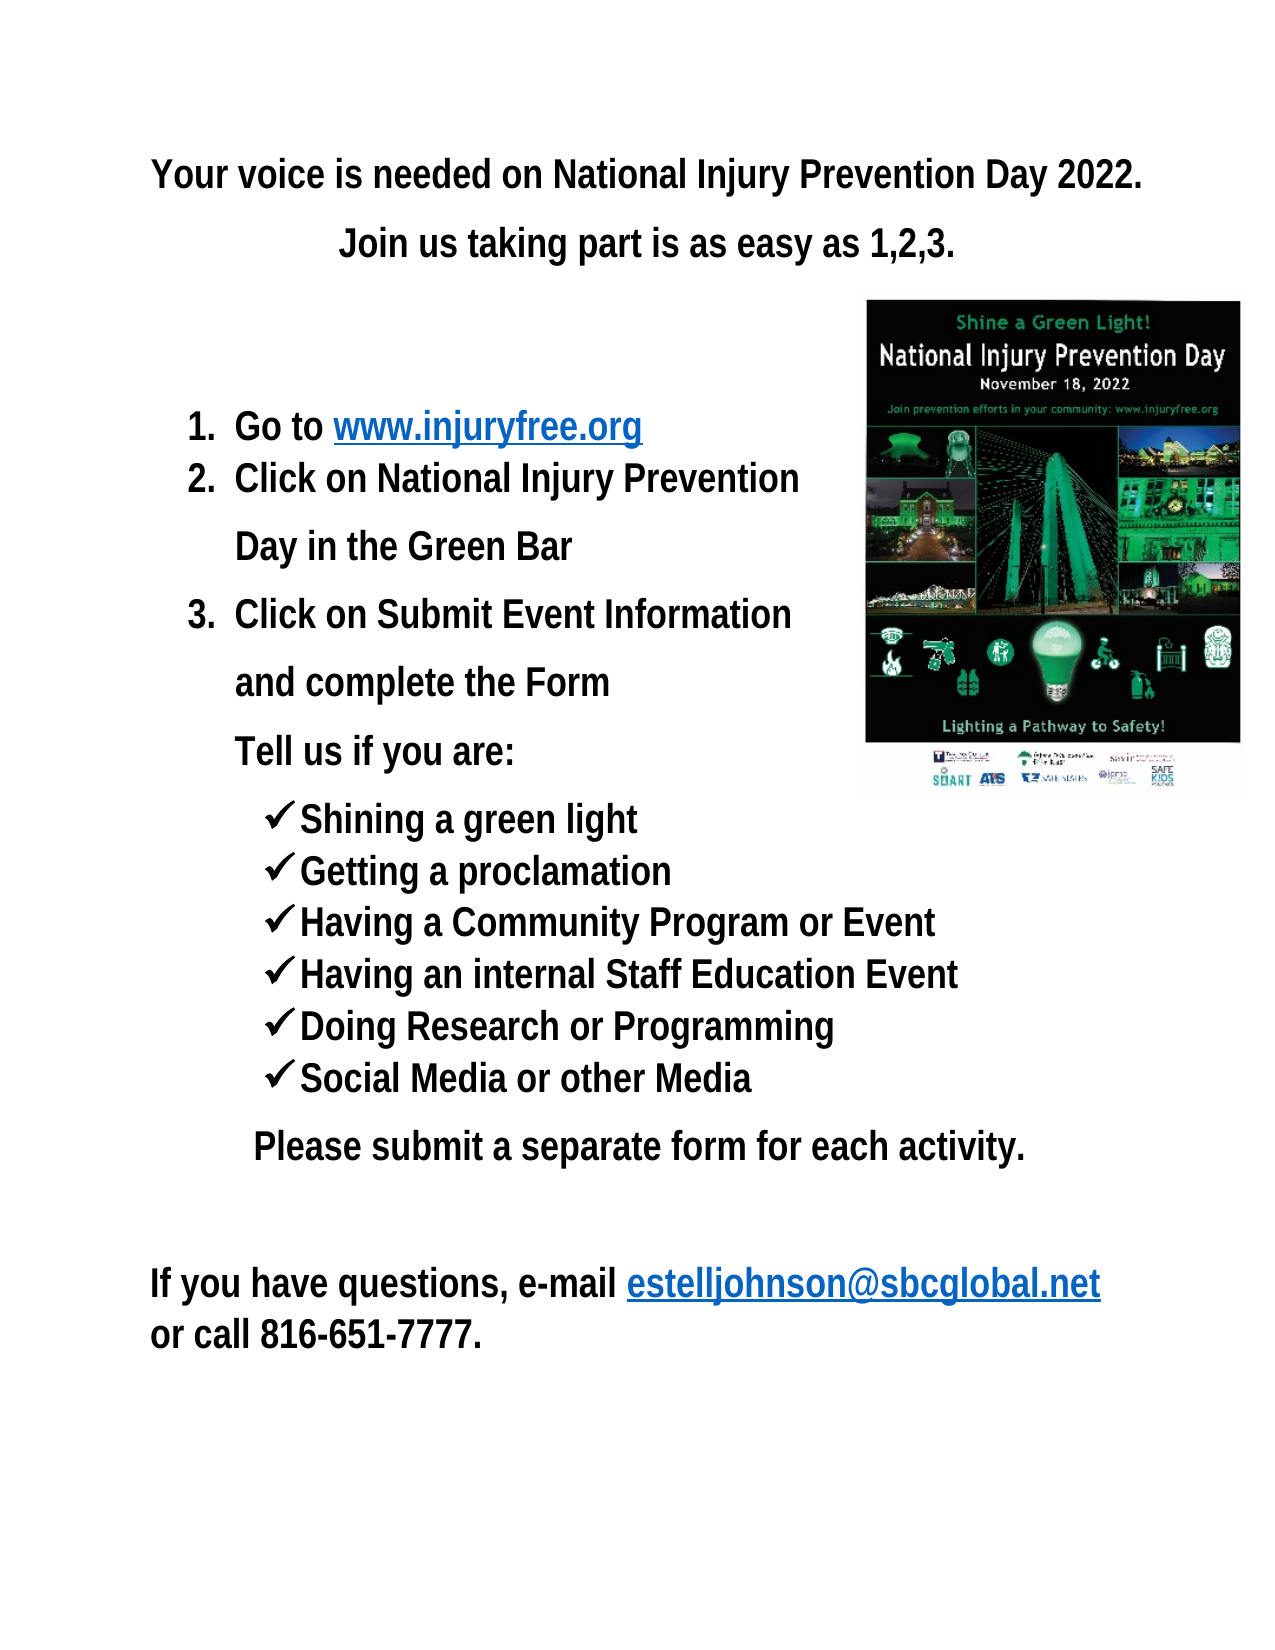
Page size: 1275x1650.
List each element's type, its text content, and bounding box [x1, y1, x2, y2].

list Having an internal Staff Education Event [262, 949, 1191, 998]
list Click on Submit Event Information [187, 589, 855, 637]
list Click on National Injury Prevention [187, 453, 855, 501]
text Day in the Green Bar [187, 521, 855, 569]
text Please submit a separate form for each activity. [225, 1122, 1144, 1169]
list Social Media or other Media [262, 1053, 1191, 1101]
text Join us taking part is as easy as 1,2,3. [150, 218, 1144, 266]
list Doing Research or Programming [262, 1001, 1191, 1049]
text and complete the Form [187, 658, 855, 706]
list Having a Community Program or Event [262, 898, 1191, 946]
list Go to www.injuryfree.org [187, 402, 855, 449]
picture [855, 288, 1246, 794]
list Shining a green light [262, 794, 1144, 842]
text Your voice is needed on National Injury Prevention Day 2022. [150, 150, 1144, 198]
list Getting a proclamation [262, 846, 1144, 894]
text Tell us if you are: [225, 726, 855, 774]
text If you have questions, e-mail estelljohnson@sbcglobal.net or call 816-651-7777. [150, 1258, 1144, 1357]
